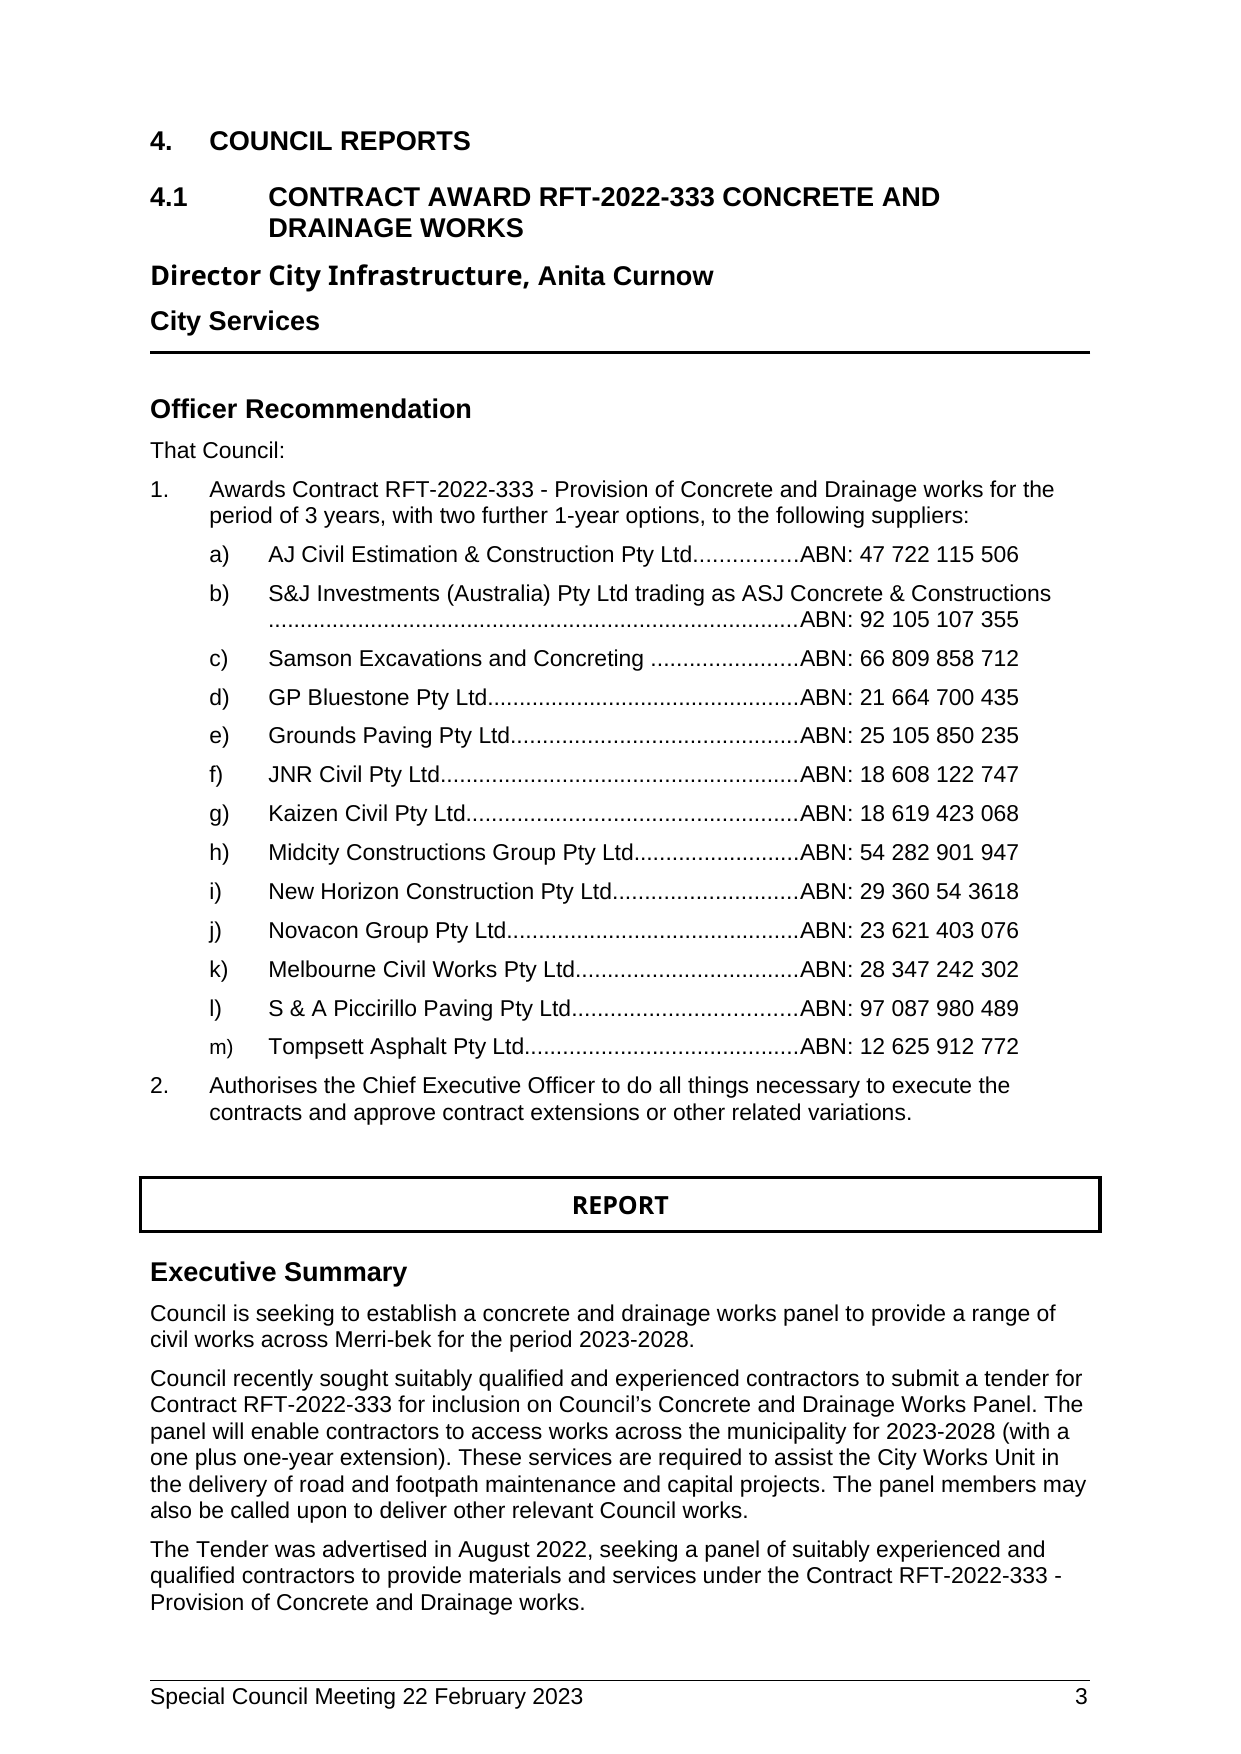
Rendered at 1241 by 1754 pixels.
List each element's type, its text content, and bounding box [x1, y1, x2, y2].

text i) New Horizon Construction Pty Ltd ABN: 29 360 54 3618 [209, 878, 1090, 904]
text l) S & A Piccirillo Paving Pty Ltd ABN: 97 087 980 489 [209, 994, 1090, 1021]
text m) Tompsett Asphalt Pty Ltd ABN: 12 625 912 772 [209, 1033, 1090, 1060]
text g) Kaizen Civil Pty Ltd ABN: 18 619 423 068 [209, 800, 1090, 827]
text Officer Recommendation [150, 393, 1090, 424]
text e) Grounds Paving Pty Ltd ABN: 25 105 850 235 [209, 722, 1090, 749]
text 4.1 Contract Award RFT-2022-333 Concrete and Drainage Works [150, 181, 1090, 243]
text Council recently sought suitably qualified and experienced contractors to submit a tender for Contract RFT-2022-333 for inclusion on Council’s Concrete and Drainage Works Panel. The panel will enable contractors to access works across the municipality for 2023-2028 (with a one plus one-year extension). These services are required to assist the City Works Unit in the delivery of road and footpath maintenance and capital projects. The panel members may also be called upon to deliver other relevant Council works. [150, 1365, 1090, 1523]
text 2. Authorises the Chief Executive Officer to do all things necessary to execute the contracts and approve contract extensions or other related variations. [150, 1072, 1090, 1125]
text Council is seeking to establish a concrete and drainage works panel to provide a range of civil works across Merri-bek for the period 2023-2028. [150, 1300, 1090, 1353]
text j) Novacon Group Pty Ltd ABN: 23 621 403 076 [209, 917, 1090, 943]
text d) GP Bluestone Pty Ltd ABN: 21 664 700 435 [209, 684, 1090, 710]
text City Services [150, 305, 1090, 337]
text Executive Summary [150, 1256, 1090, 1287]
text That Council: [150, 437, 1090, 463]
text b) S&J Investments (Australia) Pty Ltd trading as ASJ Concrete & Constructions ABN: 92 105 107 355 [209, 579, 1090, 632]
text k) Melbourne Civil Works Pty Ltd ABN: 28 347 242 302 [209, 956, 1090, 982]
text The Tender was advertised in August 2022, seeking a panel of suitably experienced and qualified contractors to provide materials and services under the Contract RFT-2022-333 - Provision of Concrete and Drainage works. [150, 1536, 1090, 1615]
text a) AJ Civil Estimation & Construction Pty Ltd ABN: 47 722 115 506 [209, 541, 1090, 567]
text f) JNR Civil Pty Ltd ABN: 18 608 122 747 [209, 761, 1090, 788]
text REPORT [142, 1179, 1098, 1230]
text 4. Council Reports [150, 125, 1090, 156]
text 1. Awards Contract RFT-2022-333 - Provision of Concrete and Drainage works for the period of 3 years, with two further 1-year options, to the following suppliers: [150, 476, 1090, 528]
text Director City Infrastructure, Anita Curnow [150, 256, 1090, 293]
text c) Samson Excavations and Concreting ABN: 66 809 858 712 [209, 645, 1090, 671]
text h) Midcity Constructions Group Pty Ltd ABN: 54 282 901 947 [209, 839, 1090, 865]
